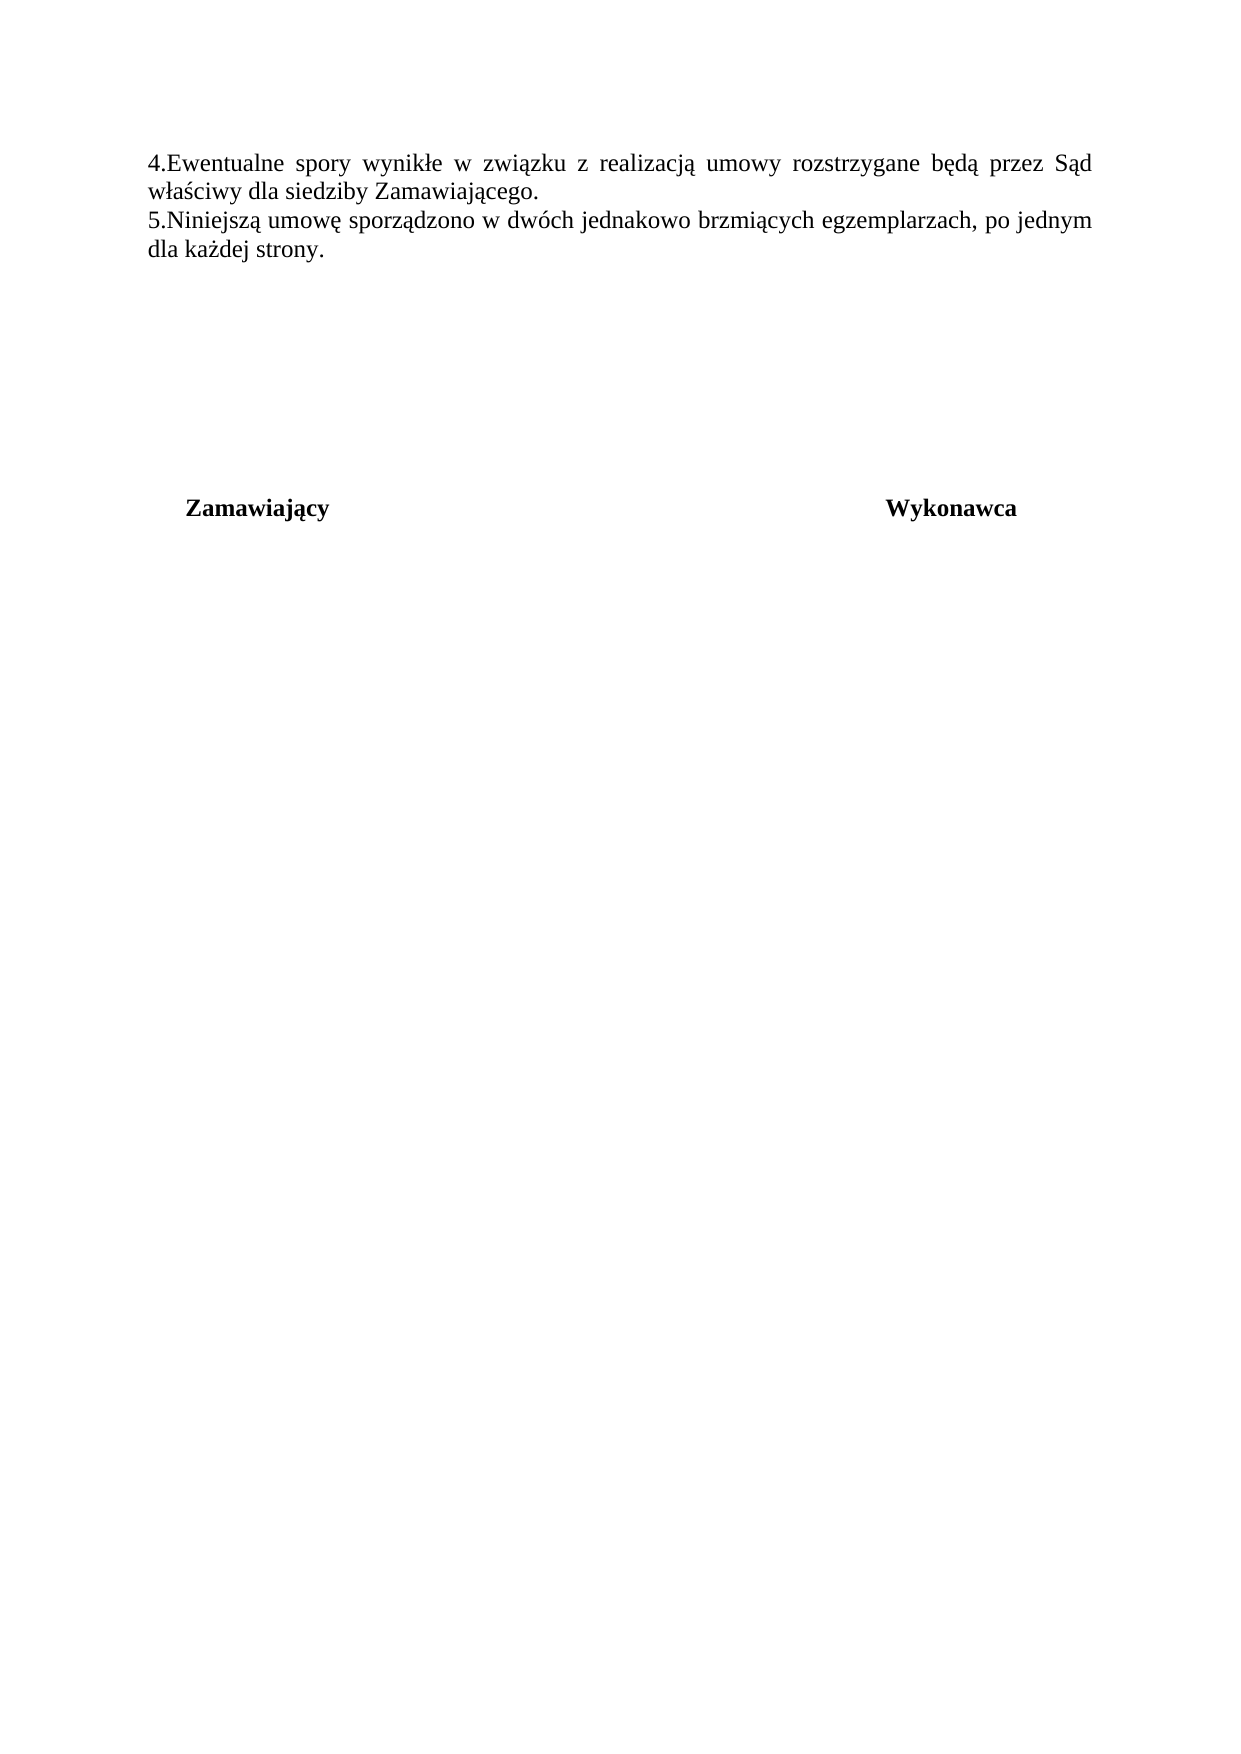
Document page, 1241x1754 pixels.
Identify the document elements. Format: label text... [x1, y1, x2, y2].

text Zamawiający Wykonawca [148, 493, 1093, 521]
list 5.Niniejszą umowę sporządzono w dwóch jednakowo brzmiących egzemplarzach, po jednym dla każdej strony. [148, 205, 1093, 263]
list 4.Ewentualne spory wynikłe w związku z realizacją umowy rozstrzygane będą przez Sąd właściwy dla siedziby Zamawiającego. [148, 148, 1093, 205]
